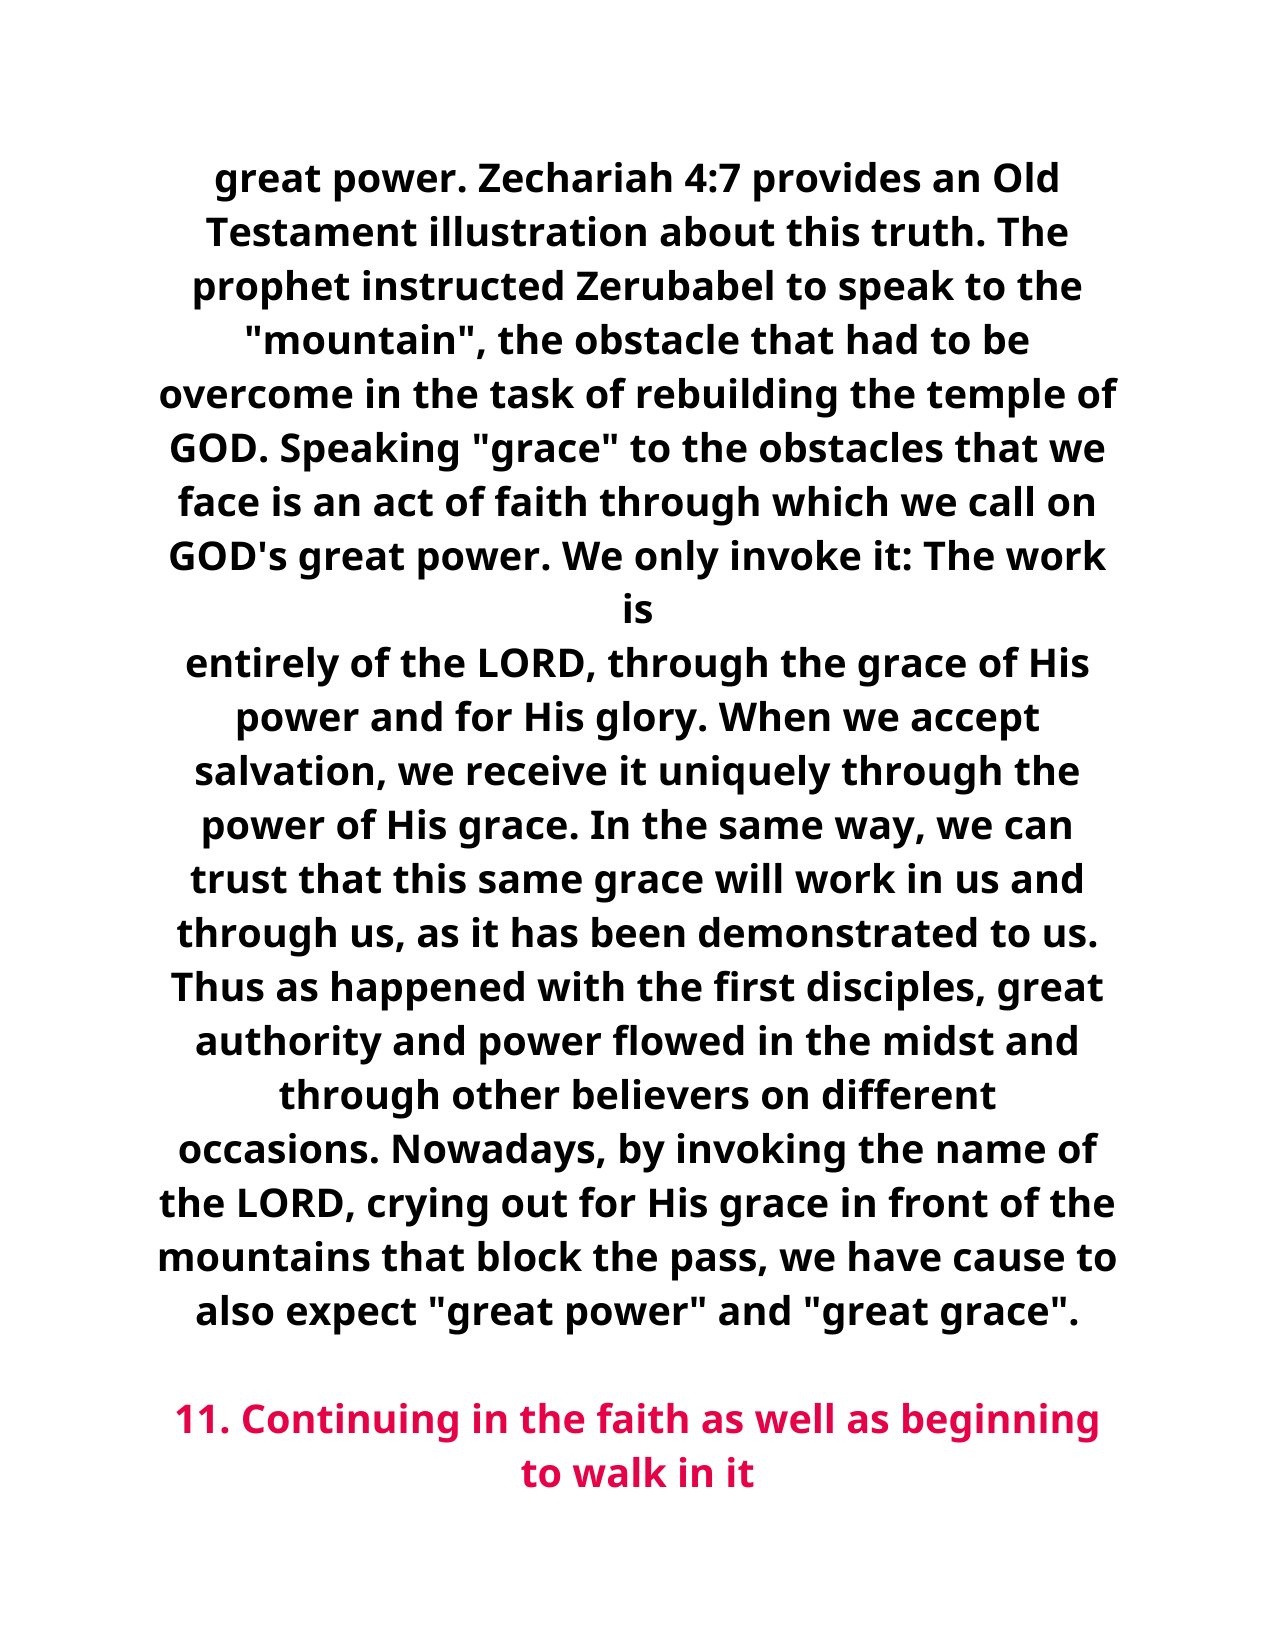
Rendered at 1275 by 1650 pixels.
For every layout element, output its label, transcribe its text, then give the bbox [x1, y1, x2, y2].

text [150, 150, 1125, 1337]
text 11. Continuing in the faith as well as beginning to walk in it [150, 1337, 1125, 1499]
